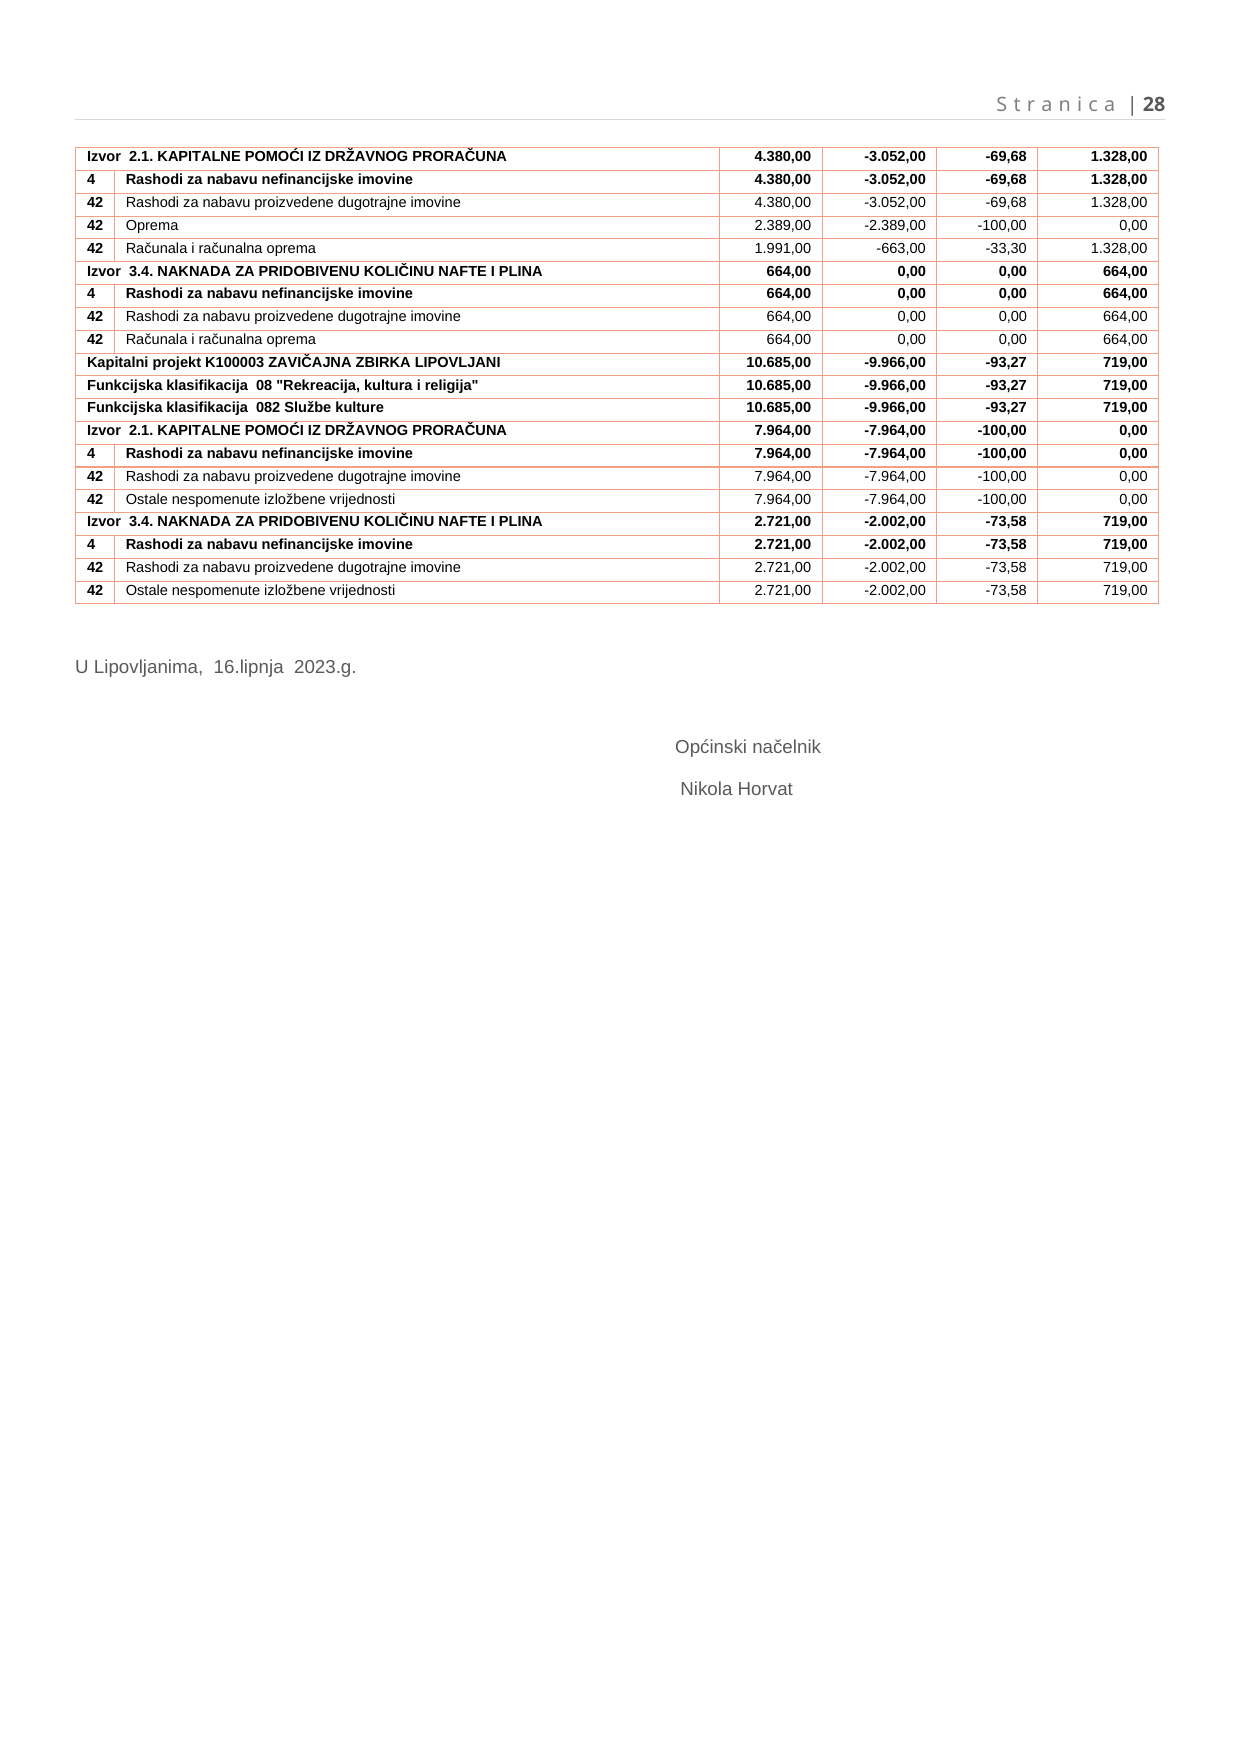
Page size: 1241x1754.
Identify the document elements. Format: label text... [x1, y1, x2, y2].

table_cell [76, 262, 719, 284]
text Nikola Horvat [600, 778, 1165, 828]
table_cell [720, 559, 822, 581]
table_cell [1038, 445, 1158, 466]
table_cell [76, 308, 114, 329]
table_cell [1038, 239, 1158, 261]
text Općinski načelnik [600, 735, 1165, 757]
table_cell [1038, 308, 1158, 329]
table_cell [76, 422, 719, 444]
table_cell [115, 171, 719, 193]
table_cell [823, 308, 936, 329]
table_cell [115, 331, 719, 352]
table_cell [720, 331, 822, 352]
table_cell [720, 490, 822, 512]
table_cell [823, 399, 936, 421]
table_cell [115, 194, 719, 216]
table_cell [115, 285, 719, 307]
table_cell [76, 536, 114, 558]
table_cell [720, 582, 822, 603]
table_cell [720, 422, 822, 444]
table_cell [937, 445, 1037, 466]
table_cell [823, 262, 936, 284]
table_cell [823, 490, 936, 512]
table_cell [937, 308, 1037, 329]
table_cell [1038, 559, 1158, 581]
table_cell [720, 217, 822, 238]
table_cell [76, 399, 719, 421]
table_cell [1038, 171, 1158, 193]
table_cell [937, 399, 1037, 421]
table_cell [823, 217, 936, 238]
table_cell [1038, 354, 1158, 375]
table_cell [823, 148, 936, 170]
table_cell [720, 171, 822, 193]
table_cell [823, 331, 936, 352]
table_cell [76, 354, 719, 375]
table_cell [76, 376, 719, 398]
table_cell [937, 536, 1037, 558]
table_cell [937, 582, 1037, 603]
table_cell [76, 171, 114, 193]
text U Lipovljanima, 16.lipnja 2023.g. [75, 656, 1165, 678]
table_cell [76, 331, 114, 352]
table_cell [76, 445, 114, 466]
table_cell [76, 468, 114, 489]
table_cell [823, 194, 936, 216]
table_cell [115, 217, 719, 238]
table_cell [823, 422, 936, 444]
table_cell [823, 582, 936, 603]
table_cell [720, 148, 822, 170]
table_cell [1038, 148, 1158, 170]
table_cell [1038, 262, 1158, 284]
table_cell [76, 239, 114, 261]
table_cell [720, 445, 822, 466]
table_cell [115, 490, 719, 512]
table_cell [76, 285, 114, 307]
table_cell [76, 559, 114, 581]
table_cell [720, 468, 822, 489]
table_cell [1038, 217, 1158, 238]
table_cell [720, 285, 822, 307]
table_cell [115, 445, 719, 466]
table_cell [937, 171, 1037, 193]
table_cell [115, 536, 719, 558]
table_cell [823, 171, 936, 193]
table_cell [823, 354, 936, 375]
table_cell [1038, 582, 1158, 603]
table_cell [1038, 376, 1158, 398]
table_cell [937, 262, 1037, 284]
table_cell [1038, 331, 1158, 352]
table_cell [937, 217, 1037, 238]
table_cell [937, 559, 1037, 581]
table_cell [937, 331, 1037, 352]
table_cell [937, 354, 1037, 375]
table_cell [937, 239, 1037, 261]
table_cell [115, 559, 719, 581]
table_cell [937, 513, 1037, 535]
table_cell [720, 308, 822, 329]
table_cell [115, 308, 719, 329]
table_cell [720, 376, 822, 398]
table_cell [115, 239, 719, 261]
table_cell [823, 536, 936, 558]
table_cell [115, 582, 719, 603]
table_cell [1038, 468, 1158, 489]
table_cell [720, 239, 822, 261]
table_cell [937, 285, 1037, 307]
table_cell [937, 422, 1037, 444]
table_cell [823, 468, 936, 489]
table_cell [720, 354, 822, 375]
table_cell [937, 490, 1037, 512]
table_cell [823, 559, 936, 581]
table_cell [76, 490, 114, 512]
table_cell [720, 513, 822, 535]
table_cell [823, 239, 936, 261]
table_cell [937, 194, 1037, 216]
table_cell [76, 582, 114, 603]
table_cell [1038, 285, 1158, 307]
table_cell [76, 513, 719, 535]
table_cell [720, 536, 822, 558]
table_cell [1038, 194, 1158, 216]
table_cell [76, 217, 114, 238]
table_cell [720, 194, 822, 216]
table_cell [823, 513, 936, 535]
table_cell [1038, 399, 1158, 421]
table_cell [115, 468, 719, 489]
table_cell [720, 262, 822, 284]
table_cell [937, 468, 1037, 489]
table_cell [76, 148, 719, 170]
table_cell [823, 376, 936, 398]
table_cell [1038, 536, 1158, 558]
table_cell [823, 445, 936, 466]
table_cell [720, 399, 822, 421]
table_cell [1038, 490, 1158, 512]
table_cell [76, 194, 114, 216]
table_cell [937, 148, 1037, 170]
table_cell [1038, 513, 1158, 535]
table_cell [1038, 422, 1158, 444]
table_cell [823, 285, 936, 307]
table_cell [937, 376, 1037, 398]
